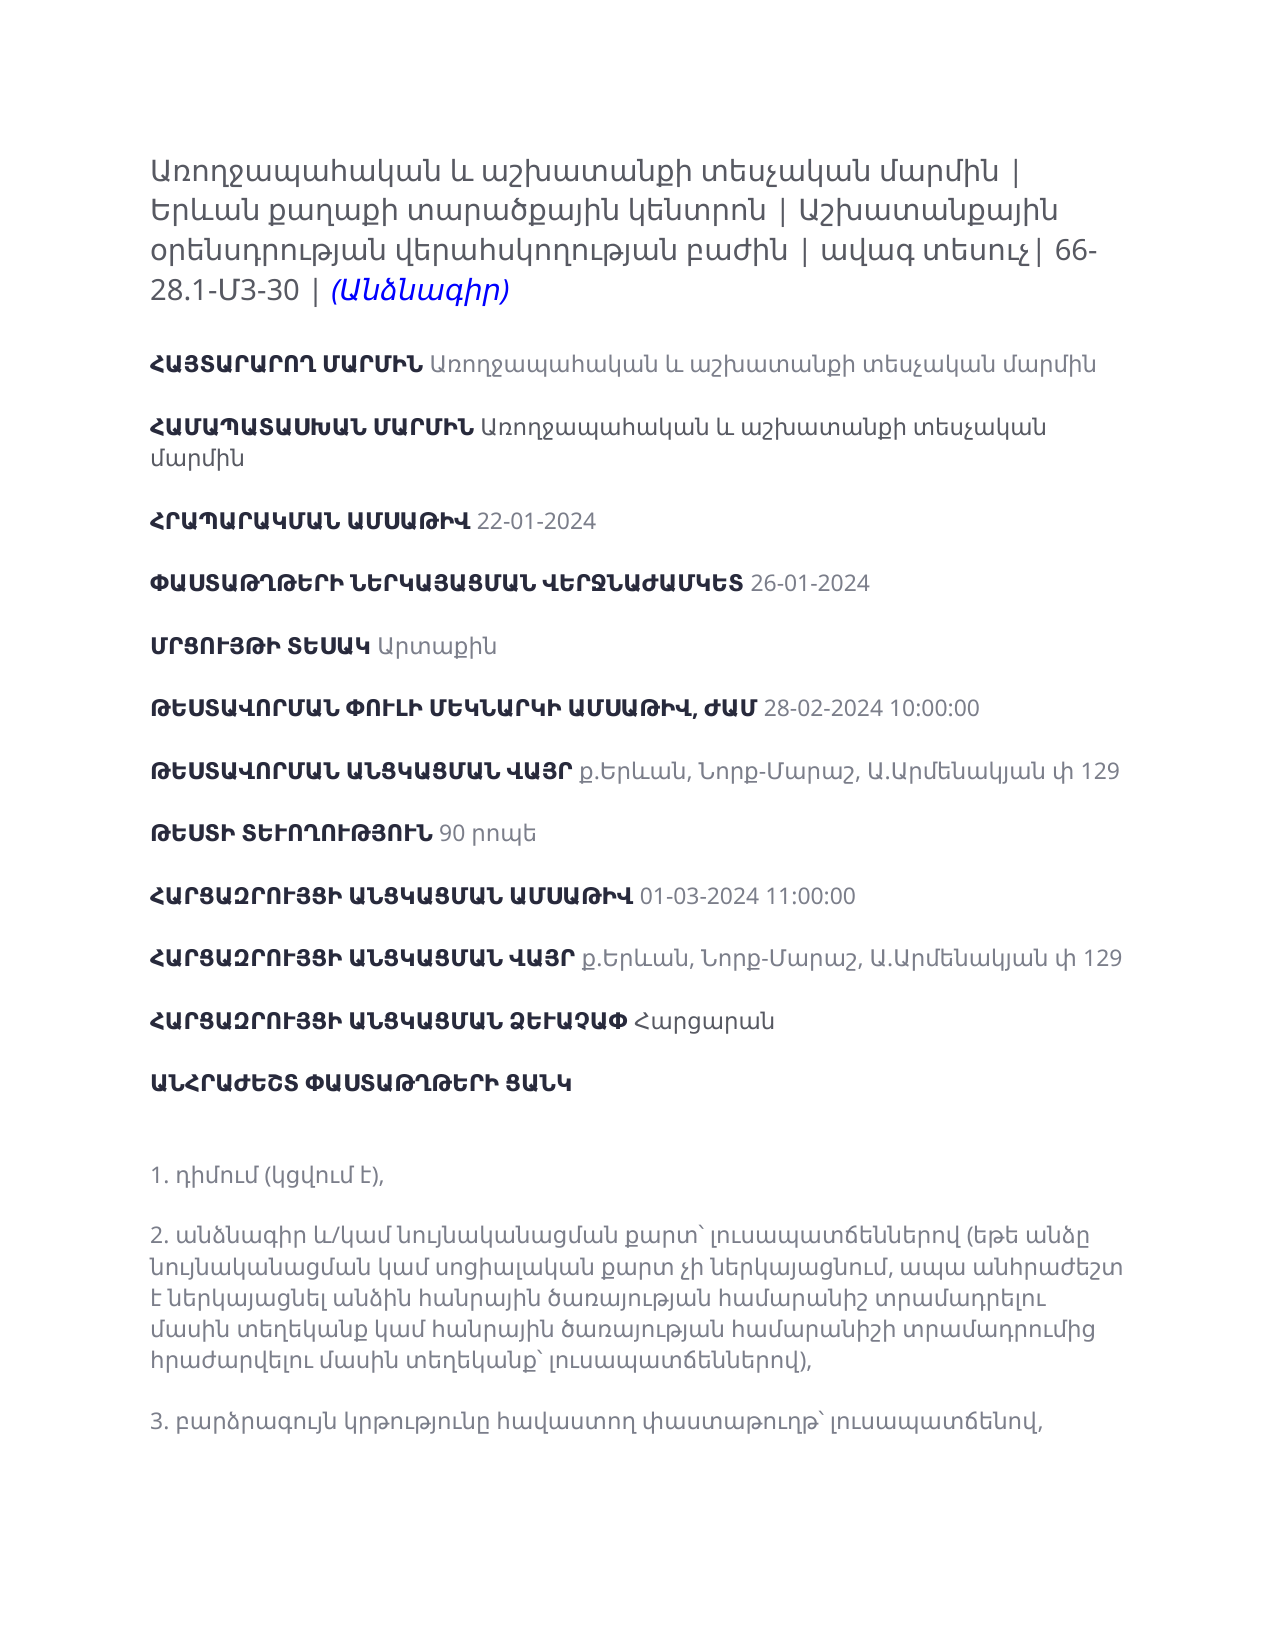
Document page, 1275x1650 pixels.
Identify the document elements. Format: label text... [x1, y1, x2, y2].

text ՀԱՐՑԱԶՐՈՒՅՑԻ ԱՆՑԿԱՑՄԱՆ ՁԵՒԱՉԱՓ Հարցարան [150, 1005, 1125, 1036]
text Առողջապահական և աշխատանքի տեսչական մարմին | Երևան քաղաքի տարածքային կենտրոն | Աշխատանքային օրենսդրության վերահսկողության բաժին | ավագ տեսուչ| 66-28.1-Մ3-30 | (Անձնագիր) [150, 150, 1125, 309]
text ՀՐԱՊԱՐԱԿՄԱՆ ԱՄՍԱԹԻՎ 22-01-2024 [150, 505, 1125, 536]
text ՀԱՄԱՊԱՏԱՍԽԱՆ ՄԱՐՄԻՆ Առողջապահական և աշխատանքի տեսչական մարմին [150, 411, 1125, 473]
text ԱՆՀՐԱԺԵՇՏ ՓԱՍՏԱԹՂԹԵՐԻ ՑԱՆԿ [150, 1067, 1125, 1098]
text ՀԱՅՏԱՐԱՐՈՂ ՄԱՐՄԻՆ Առողջապահական և աշխատանքի տեսչական մարմին [150, 348, 1125, 380]
text ՄՐՑՈՒՅԹԻ ՏԵՍԱԿ Արտաքին [150, 630, 1125, 661]
text 3. բարձրագույն կրթությունը հավաստող փաստաթուղթ՝ լուսապատճենով, [150, 1405, 1125, 1436]
text ԹԵՍՏԱՎՈՐՄԱՆ ՓՈՒԼԻ ՄԵԿՆԱՐԿԻ ԱՄՍԱԹԻՎ, ԺԱՄ 28-02-2024 10:00:00 [150, 692, 1125, 723]
text ԹԵՍՏԻ ՏԵՒՈՂՈՒԹՅՈՒՆ 90 րոպե [150, 817, 1125, 848]
text ՀԱՐՑԱԶՐՈՒՅՑԻ ԱՆՑԿԱՑՄԱՆ ՎԱՅՐ ք.Երևան, Նորք-Մարաշ, Ա.Արմենակյան փ 129 [150, 942, 1125, 973]
text 1. դիմում (կցվում է), [150, 1159, 1125, 1190]
text ՓԱՍՏԱԹՂԹԵՐԻ ՆԵՐԿԱՅԱՑՄԱՆ ՎԵՐՋՆԱԺԱՄԿԵՏ 26-01-2024 [150, 567, 1125, 598]
text ԹԵՍՏԱՎՈՐՄԱՆ ԱՆՑԿԱՑՄԱՆ ՎԱՅՐ ք.Երևան, Նորք-Մարաշ, Ա.Արմենակյան փ 129 [150, 755, 1125, 786]
text 2. անձնագիր և/կամ նույնականացման քարտ՝ լուսապատճեններով (եթե անձը նույնականացման կամ սոցիալական քարտ չի ներկայացնում, ապա անհրաժեշտ է ներկայացնել անձին հանրային ծառայության համարանիշ տրամադրելու մասին տեղեկանք կամ հանրային ծառայության համարանիշի տրամադրումից հրաժարվելու մասին տեղեկանք՝ լուսապատճեններով), [150, 1219, 1125, 1376]
text ՀԱՐՑԱԶՐՈՒՅՑԻ ԱՆՑԿԱՑՄԱՆ ԱՄՍԱԹԻՎ 01-03-2024 11:00:00 [150, 880, 1125, 911]
